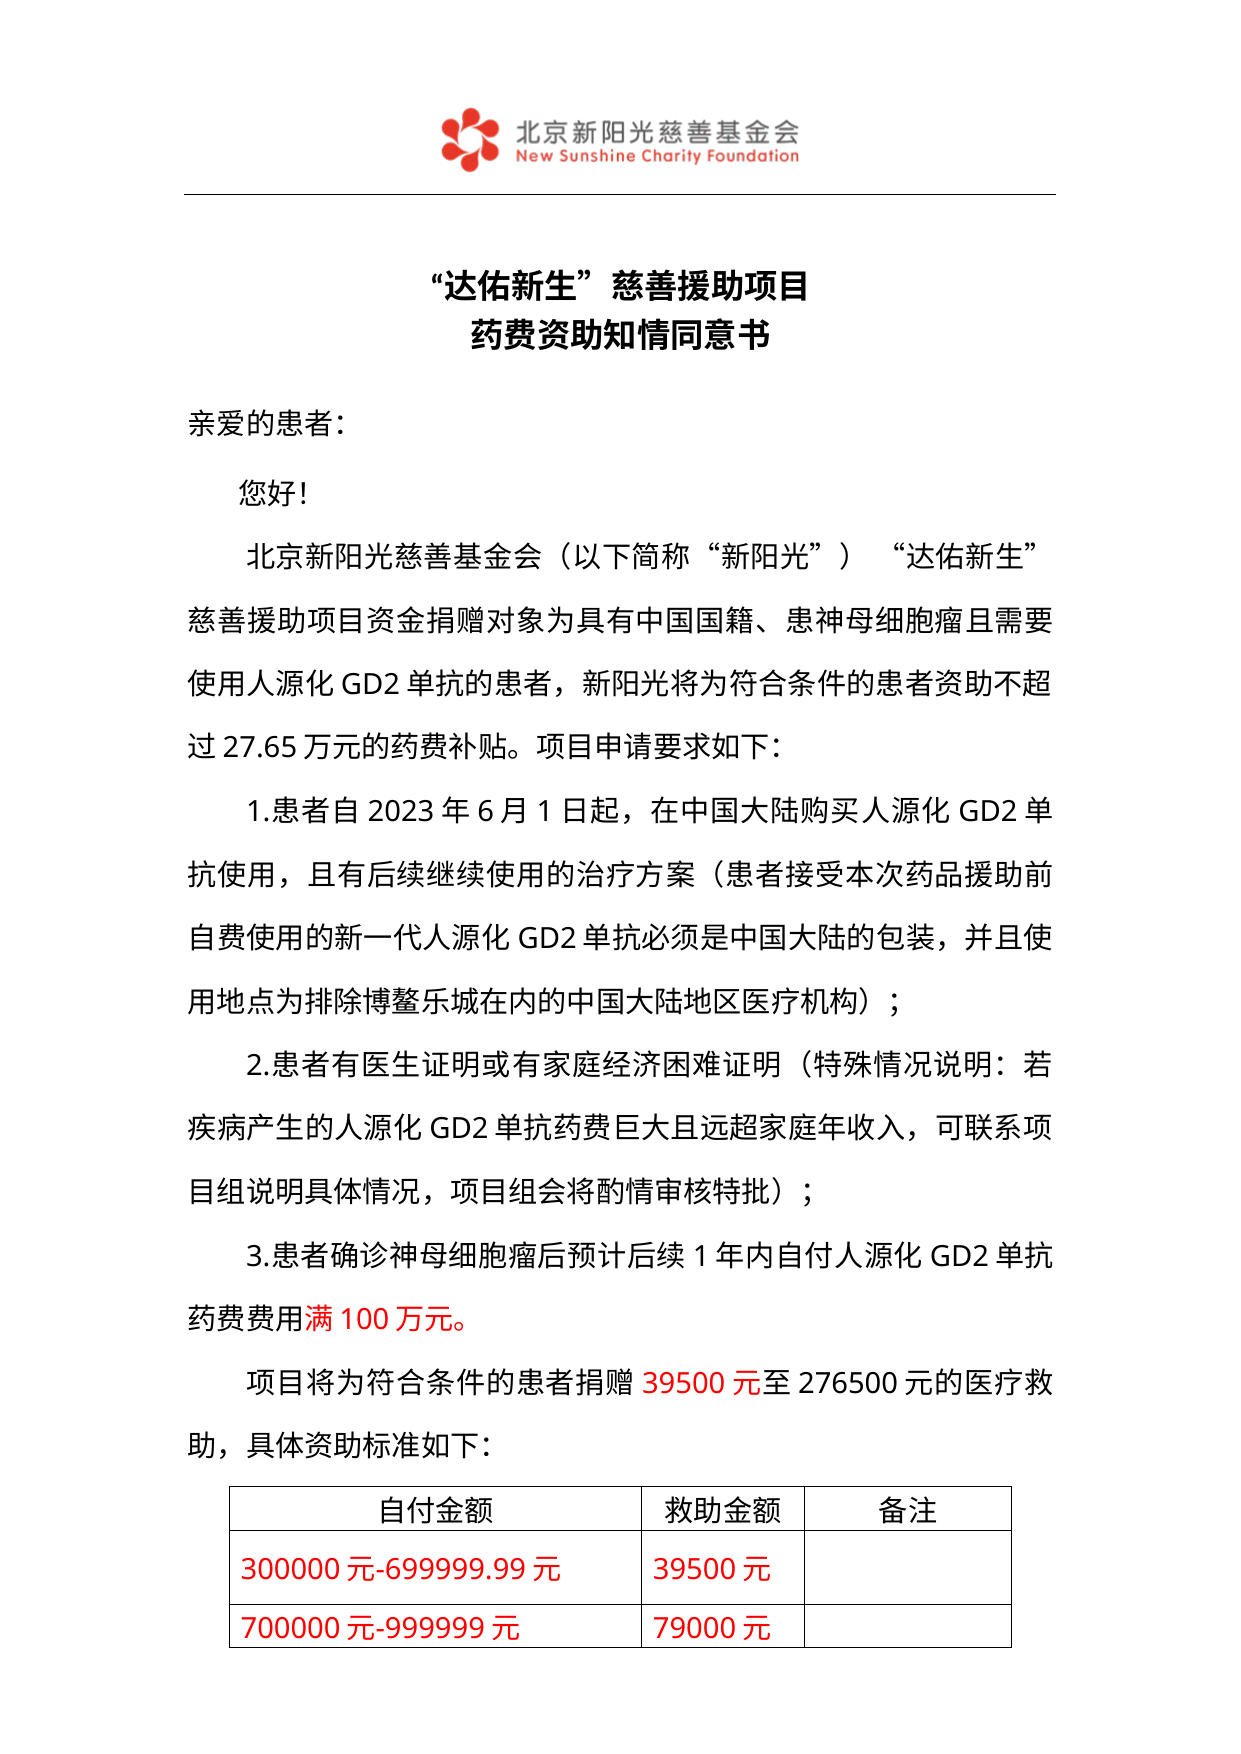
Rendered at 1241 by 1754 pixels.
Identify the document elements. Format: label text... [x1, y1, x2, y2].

table_cell 700000元-999999元 [230, 1605, 641, 1647]
text 北京新阳光慈善基金会（以下简称“新阳光”） “达佑新生”慈善援助项目资金捐赠对象为具有中国国籍、患神母细胞瘤且需要使用人源化GD2单抗的患者，新阳光将为符合条件的患者资助不超过27.65万元的药费补贴。项目申请要求如下： [187, 534, 1054, 766]
text 3.患者确诊神母细胞瘤后预计后续1年内自付人源化GD2单抗药费费用满100万元。 [187, 1232, 1054, 1338]
picture [422, 88, 818, 192]
table_cell 39500元 [642, 1531, 804, 1604]
text 项目将为符合条件的患者捐赠39500元至276500元的医疗救助，具体资助标准如下： [187, 1359, 1054, 1465]
table_header 备注 [805, 1487, 1011, 1529]
text “达佑新生”慈善援助项目 [92, 260, 1148, 308]
text 亲爱的患者： [187, 400, 436, 443]
text 2.患者有医生证明或有家庭经济困难证明（特殊情况说明：若疾病产生的人源化GD2单抗药费巨大且远超家庭年收入，可联系项目组说明具体情况，项目组会将酌情审核特批）； [187, 1042, 1054, 1211]
text 1.患者自2023年6月1日起，在中国大陆购买人源化GD2单抗使用，且有后续继续使用的治疗方案（患者接受本次药品援助前自费使用的新一代人源化GD2单抗必须是中国大陆的包装，并且使用地点为排除博鳌乐城在内的中国大陆地区医疗机构）； [187, 788, 1054, 1020]
table_cell 79000元 [642, 1605, 804, 1647]
text 药费资助知情同意书 [92, 308, 1148, 357]
table_header 救助金额 [642, 1487, 804, 1529]
table_cell [805, 1531, 1011, 1604]
text 您好！ [113, 470, 436, 512]
table_cell [805, 1605, 1011, 1647]
table_header 自付金额 [230, 1487, 641, 1529]
table_cell 300000元-699999.99元 [230, 1531, 641, 1604]
